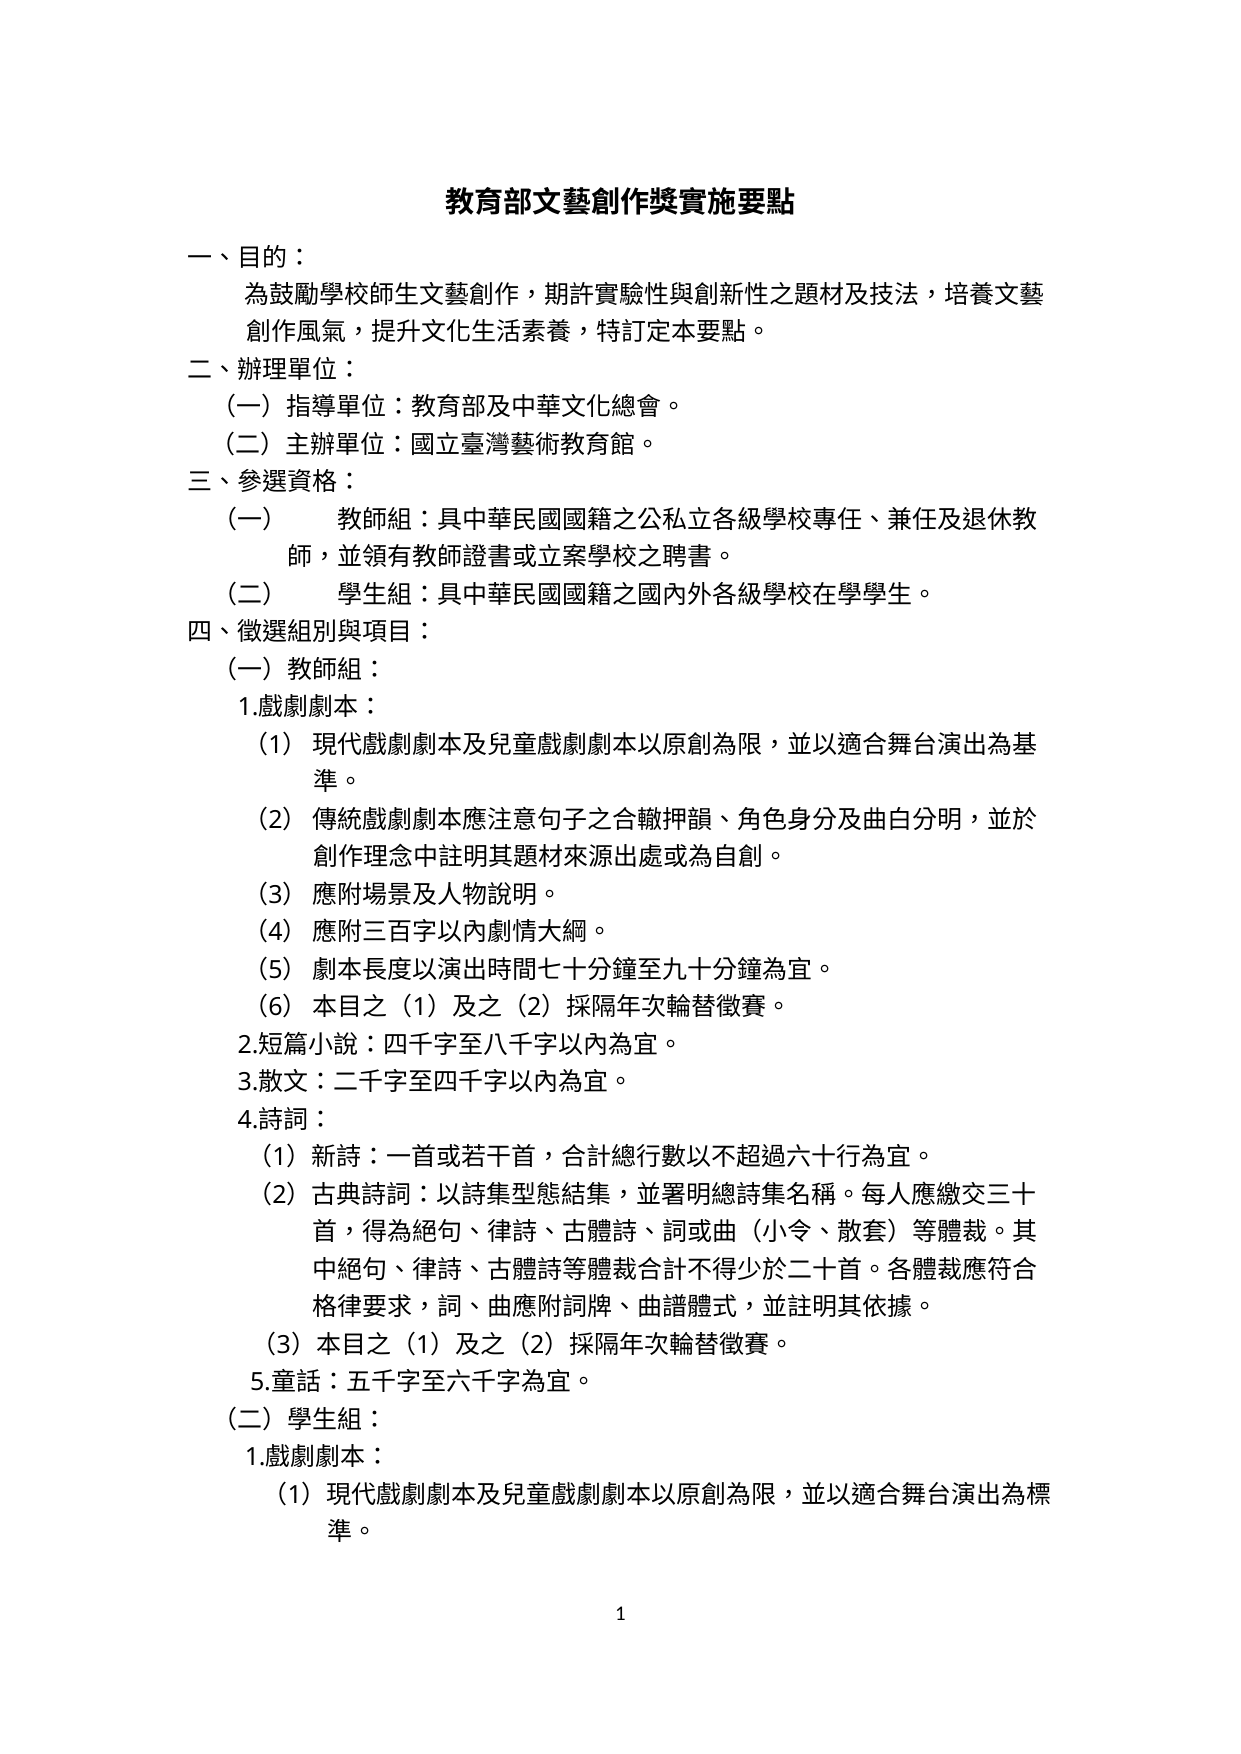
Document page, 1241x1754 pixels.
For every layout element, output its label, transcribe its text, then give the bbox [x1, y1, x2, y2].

text 為鼓勵學校師生文藝創作，期許實驗性與創新性之題材及技法，培養文藝創作風氣，提升文化生活素養，特訂定本要點。 [244, 274, 1053, 349]
list 劇本長度以演出時間七十分鐘至九十分鐘為宜。 [243, 949, 1053, 986]
text （二）主辦單位：國立臺灣藝術教育館。 [187, 424, 1053, 461]
text 二、辦理單位： [187, 349, 1053, 386]
text 1.戲劇劇本： [187, 686, 1053, 724]
list 學生組：具中華民國國籍之國內外各級學校在學學生。 [212, 574, 1053, 611]
text （1）新詩：一首或若干首，合計總行數以不超過六十行為宜。 [247, 1136, 1053, 1174]
list 教師組：具中華民國國籍之公私立各級學校專任、兼任及退休教師，並領有教師證書或立案學校之聘書。 [212, 499, 1053, 574]
text （3）本目之（1）及之（2）採隔年次輪替徵賽。 [251, 1324, 1053, 1361]
list 應附場景及人物說明。 [243, 874, 1053, 911]
text 四、徵選組別與項目： [187, 611, 1053, 649]
text 教育部文藝創作獎實施要點 [187, 162, 1053, 237]
text （一）教師組： [187, 649, 1053, 686]
text （二）學生組： [187, 1399, 1053, 1436]
text 3.散文：二千字至四千字以內為宜。 [187, 1061, 1053, 1099]
text （2）古典詩詞：以詩集型態結集，並署明總詩集名稱。每人應繳交三十首，得為絕句、律詩、古體詩、詞或曲（小令、散套）等體裁。其中絕句、律詩、古體詩等體裁合計不得少於二十首。各體裁應符合格律要求，詞、曲應附詞牌、曲譜體式，並註明其依據。 [247, 1174, 1053, 1324]
text （一）指導單位：教育部及中華文化總會。 [211, 386, 1053, 424]
text 2.短篇小說：四千字至八千字以內為宜。 [187, 1024, 1053, 1061]
list 應附三百字以內劇情大綱。 [243, 911, 1053, 949]
text 1.戲劇劇本： [187, 1436, 1053, 1474]
text 三、參選資格： [187, 461, 1053, 499]
list 現代戲劇劇本及兒童戲劇劇本以原創為限，並以適合舞台演出為基準。 [243, 724, 1053, 799]
text 一、目的： [187, 237, 1053, 274]
text （1）現代戲劇劇本及兒童戲劇劇本以原創為限，並以適合舞台演出為標準。 [262, 1474, 1053, 1549]
list 本目之（1）及之（2）採隔年次輪替徵賽。 [243, 986, 1053, 1024]
text 5.童話：五千字至六千字為宜。 [250, 1361, 1053, 1399]
list 傳統戲劇劇本應注意句子之合轍押韻、角色身分及曲白分明，並於創作理念中註明其題材來源出處或為自創。 [243, 799, 1053, 874]
text 4.詩詞： [187, 1099, 1053, 1136]
